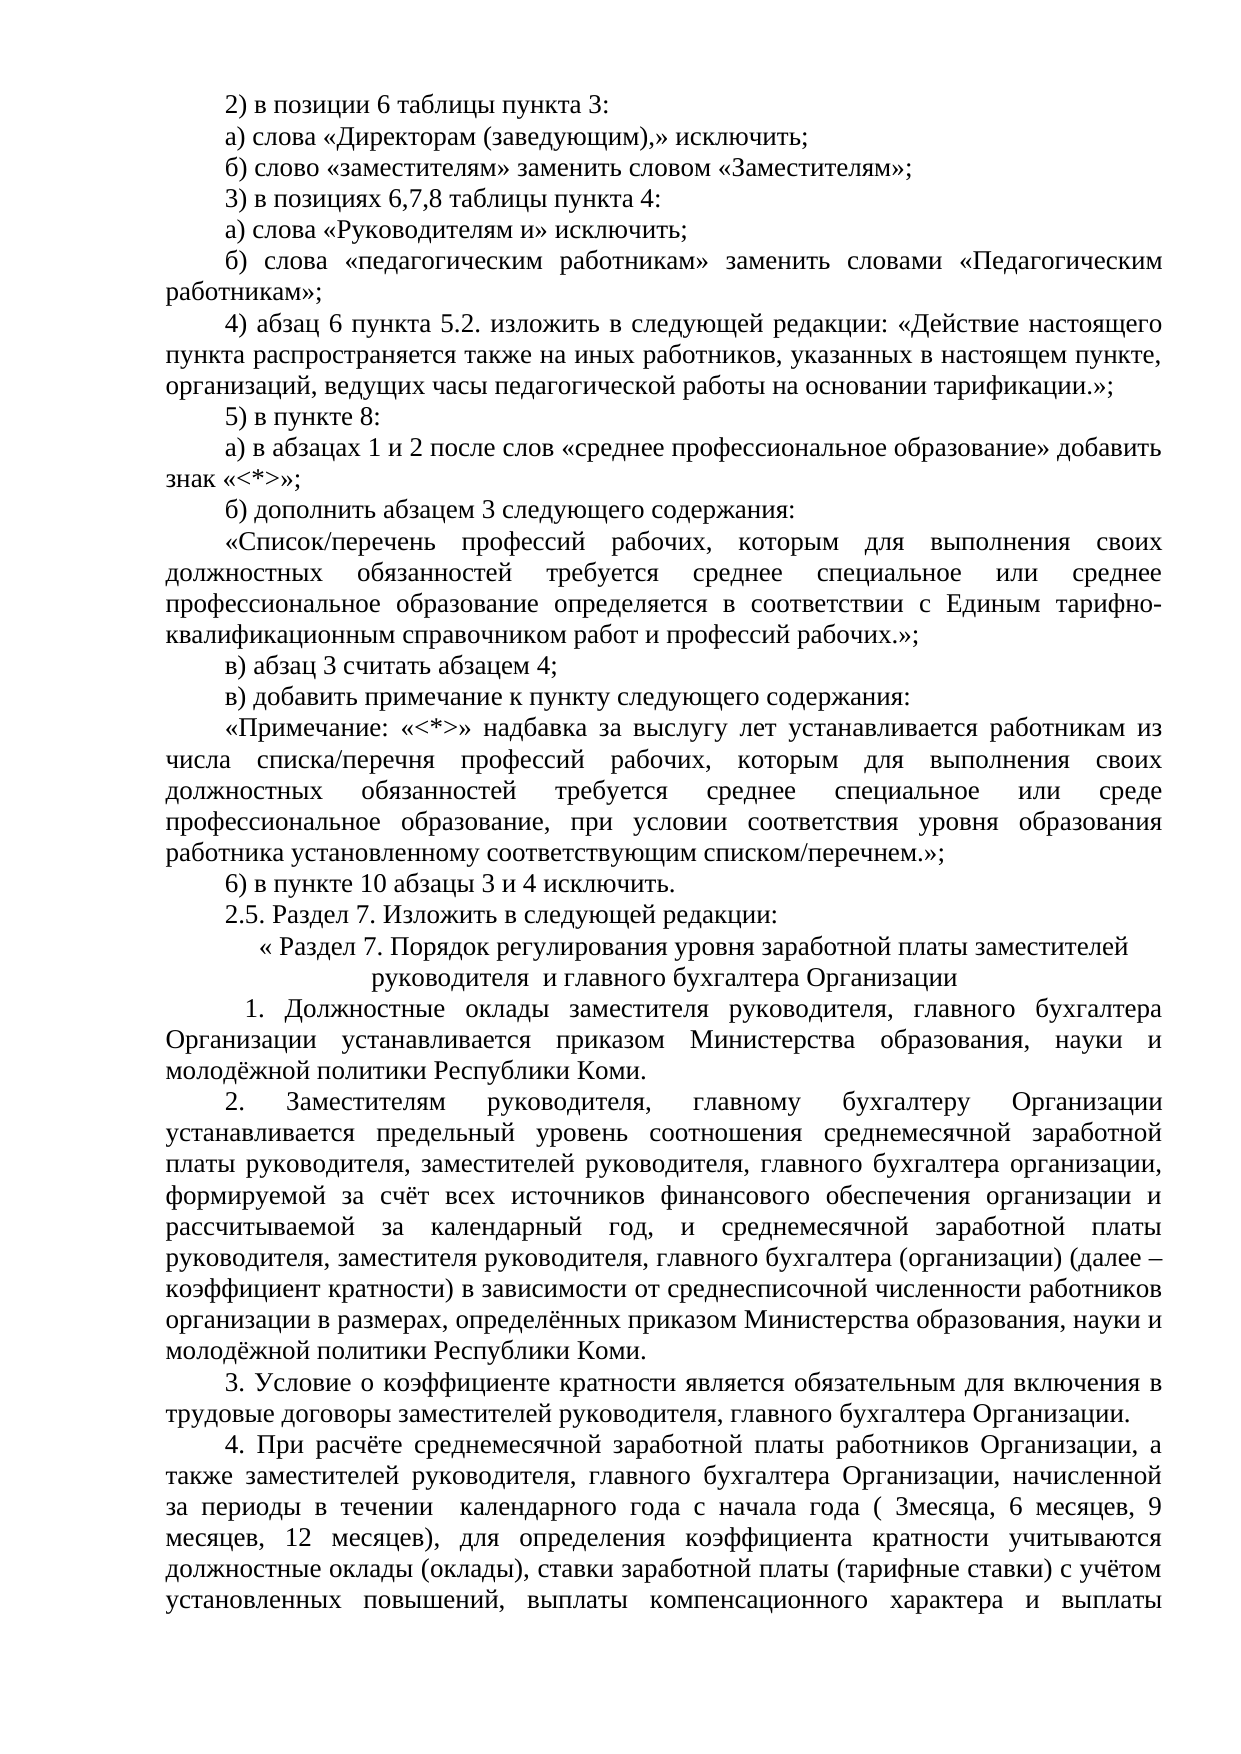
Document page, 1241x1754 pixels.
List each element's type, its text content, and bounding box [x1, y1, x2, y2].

text а) слова «Директорам (заведующим),» исключить; [165, 120, 1163, 151]
text 4) абзац 6 пункта 5.2. изложить в следующей редакции: «Действие настоящего пункта распространяется также на иных работников, указанных в настоящем пункте, организаций, ведущих часы педагогической работы на основании тарификации.»; [165, 307, 1163, 400]
text 3) в позициях 6,7,8 таблицы пункта 4: [165, 182, 1163, 213]
text а) слова «Руководителям и» исключить; [165, 213, 1163, 244]
text 2) в позиции 6 таблицы пункта 3: [165, 89, 1163, 120]
text в) добавить примечание к пункту следующего содержания: [165, 680, 1163, 712]
text 6) в пункте 10 абзацы 3 и 4 исключить. [165, 867, 1163, 898]
text а) в абзацах 1 и 2 после слов «среднее профессиональное образование» добавить знак «<*>»; [165, 431, 1163, 493]
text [165, 1428, 1163, 1615]
text б) дополнить абзацем 3 следующего содержания: [165, 493, 1163, 525]
text 2. Заместителям руководителя, главному бухгалтеру Организации устанавливается предельный уровень соотношения среднемесячной заработной платы руководителя, заместителей руководителя, главного бухгалтера организации, формируемой за счёт всех источников финансового обеспечения организации и рассчитываемой за календарный год, и среднемесячной заработной платы руководителя, заместителя руководителя, главного бухгалтера (организации) (далее – коэффициент кратности) в зависимости от среднесписочной численности работников организации в размерах, определённых приказом Министерства образования, науки и молодёжной политики Республики Коми. [165, 1085, 1163, 1366]
text в) абзац 3 считать абзацем 4; [165, 649, 1163, 680]
text 1. Должностные оклады заместителя руководителя, главного бухгалтера Организации устанавливается приказом Министерства образования, науки и молодёжной политики Республики Коми. [165, 992, 1163, 1085]
text «Примечание: «<*>» надбавка за выслугу лет устанавливается работникам из числа списка/перечня профессий рабочих, которым для выполнения своих должностных обязанностей требуется среднее специальное или среде профессиональное образование, при условии соответствия уровня образования работника установленному соответствующим списком/перечнем.»; [165, 712, 1163, 867]
text 3. Условие о коэффициенте кратности является обязательным для включения в трудовые договоры заместителей руководителя, главного бухгалтера Организации. [165, 1366, 1163, 1428]
text « Раздел 7. Порядок регулирования уровня заработной платы заместителей руководителя и главного бухгалтера Организации [165, 929, 1163, 992]
text «Список/перечень профессий рабочих, которым для выполнения своих должностных обязанностей требуется среднее специальное или среднее профессиональное образование определяется в соответствии с Единым тарифно-квалификационным справочником работ и профессий рабочих.»; [165, 525, 1163, 649]
text 2.5. Раздел 7. Изложить в следующей редакции: [165, 898, 1163, 929]
text 5) в пункте 8: [165, 400, 1163, 431]
text б) слово «заместителям» заменить словом «Заместителям»; [165, 151, 1163, 182]
text б) слова «педагогическим работникам» заменить словами «Педагогическим работникам»; [165, 244, 1163, 307]
